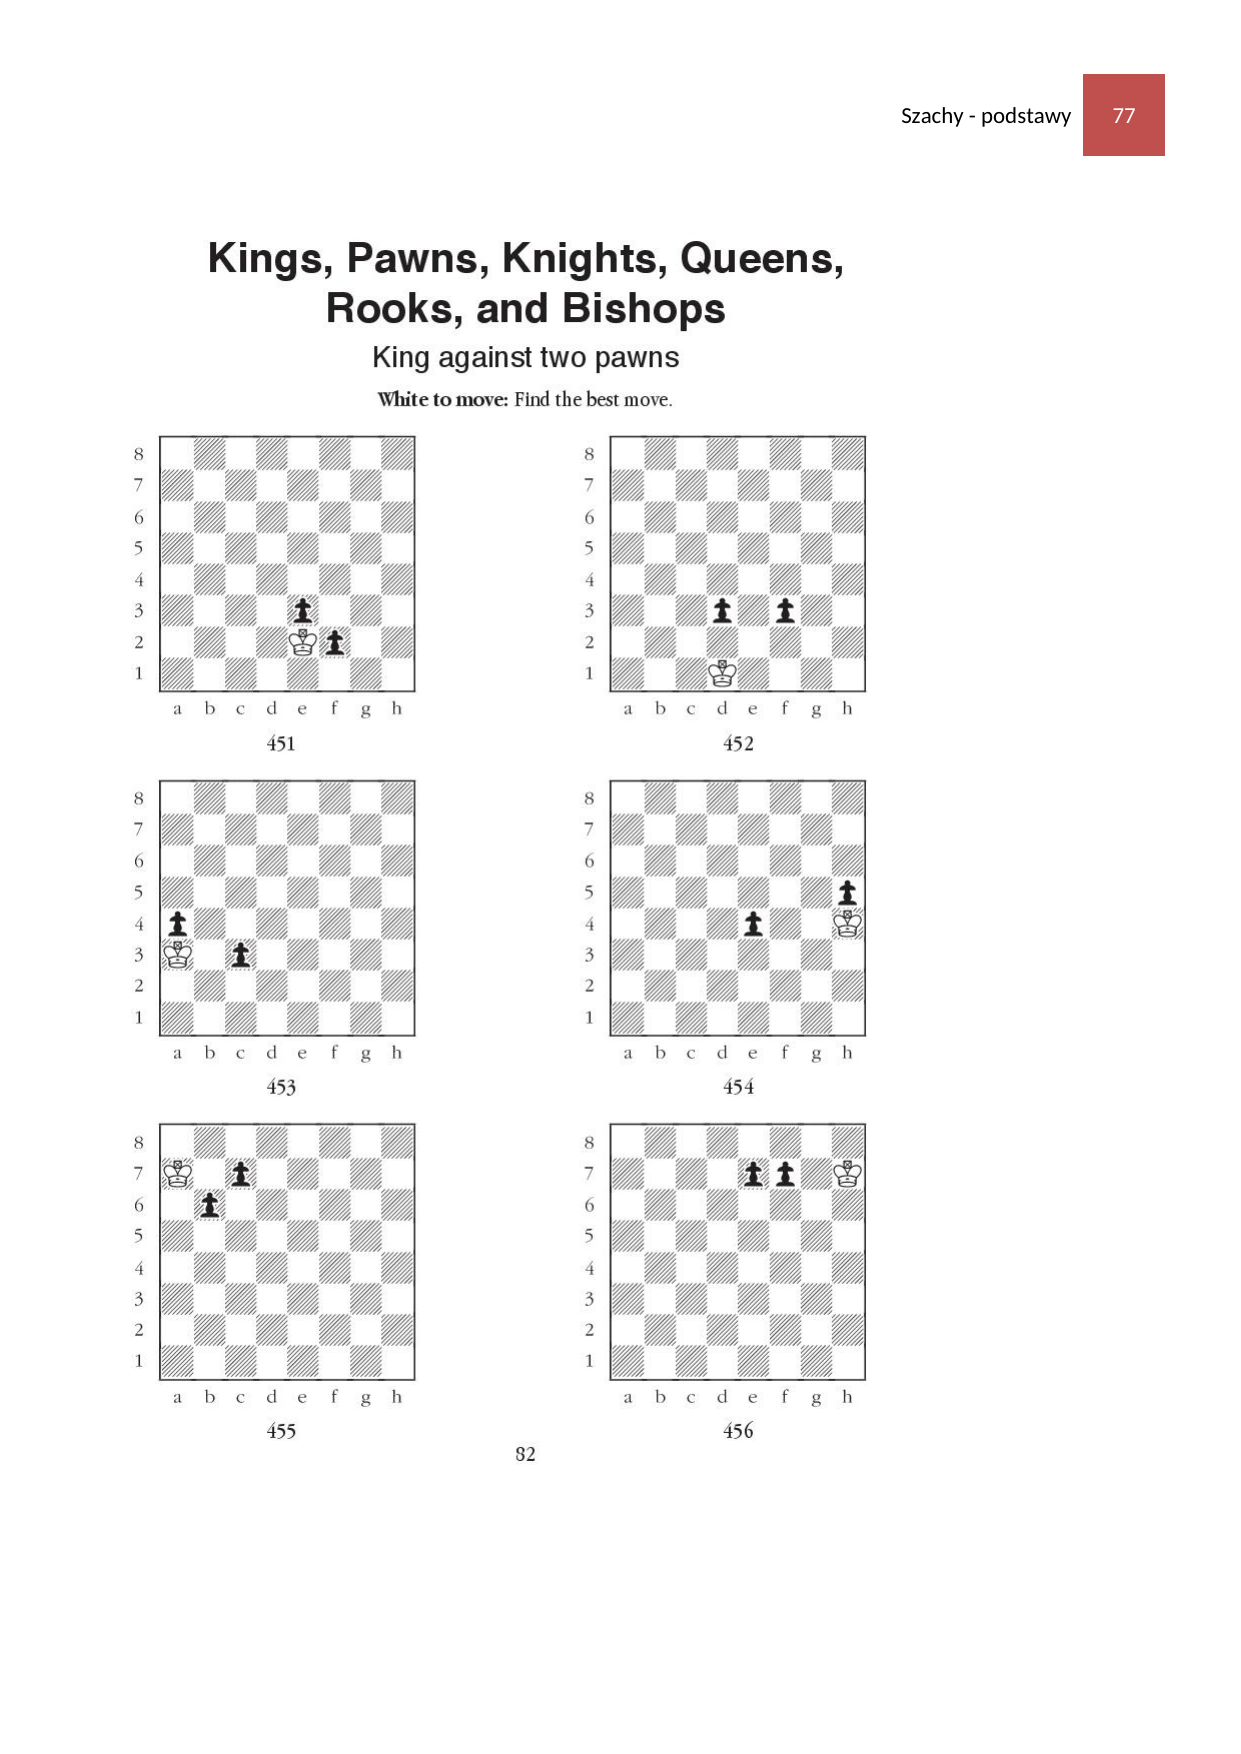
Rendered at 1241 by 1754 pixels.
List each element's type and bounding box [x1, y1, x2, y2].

picture [75, 184, 976, 1535]
